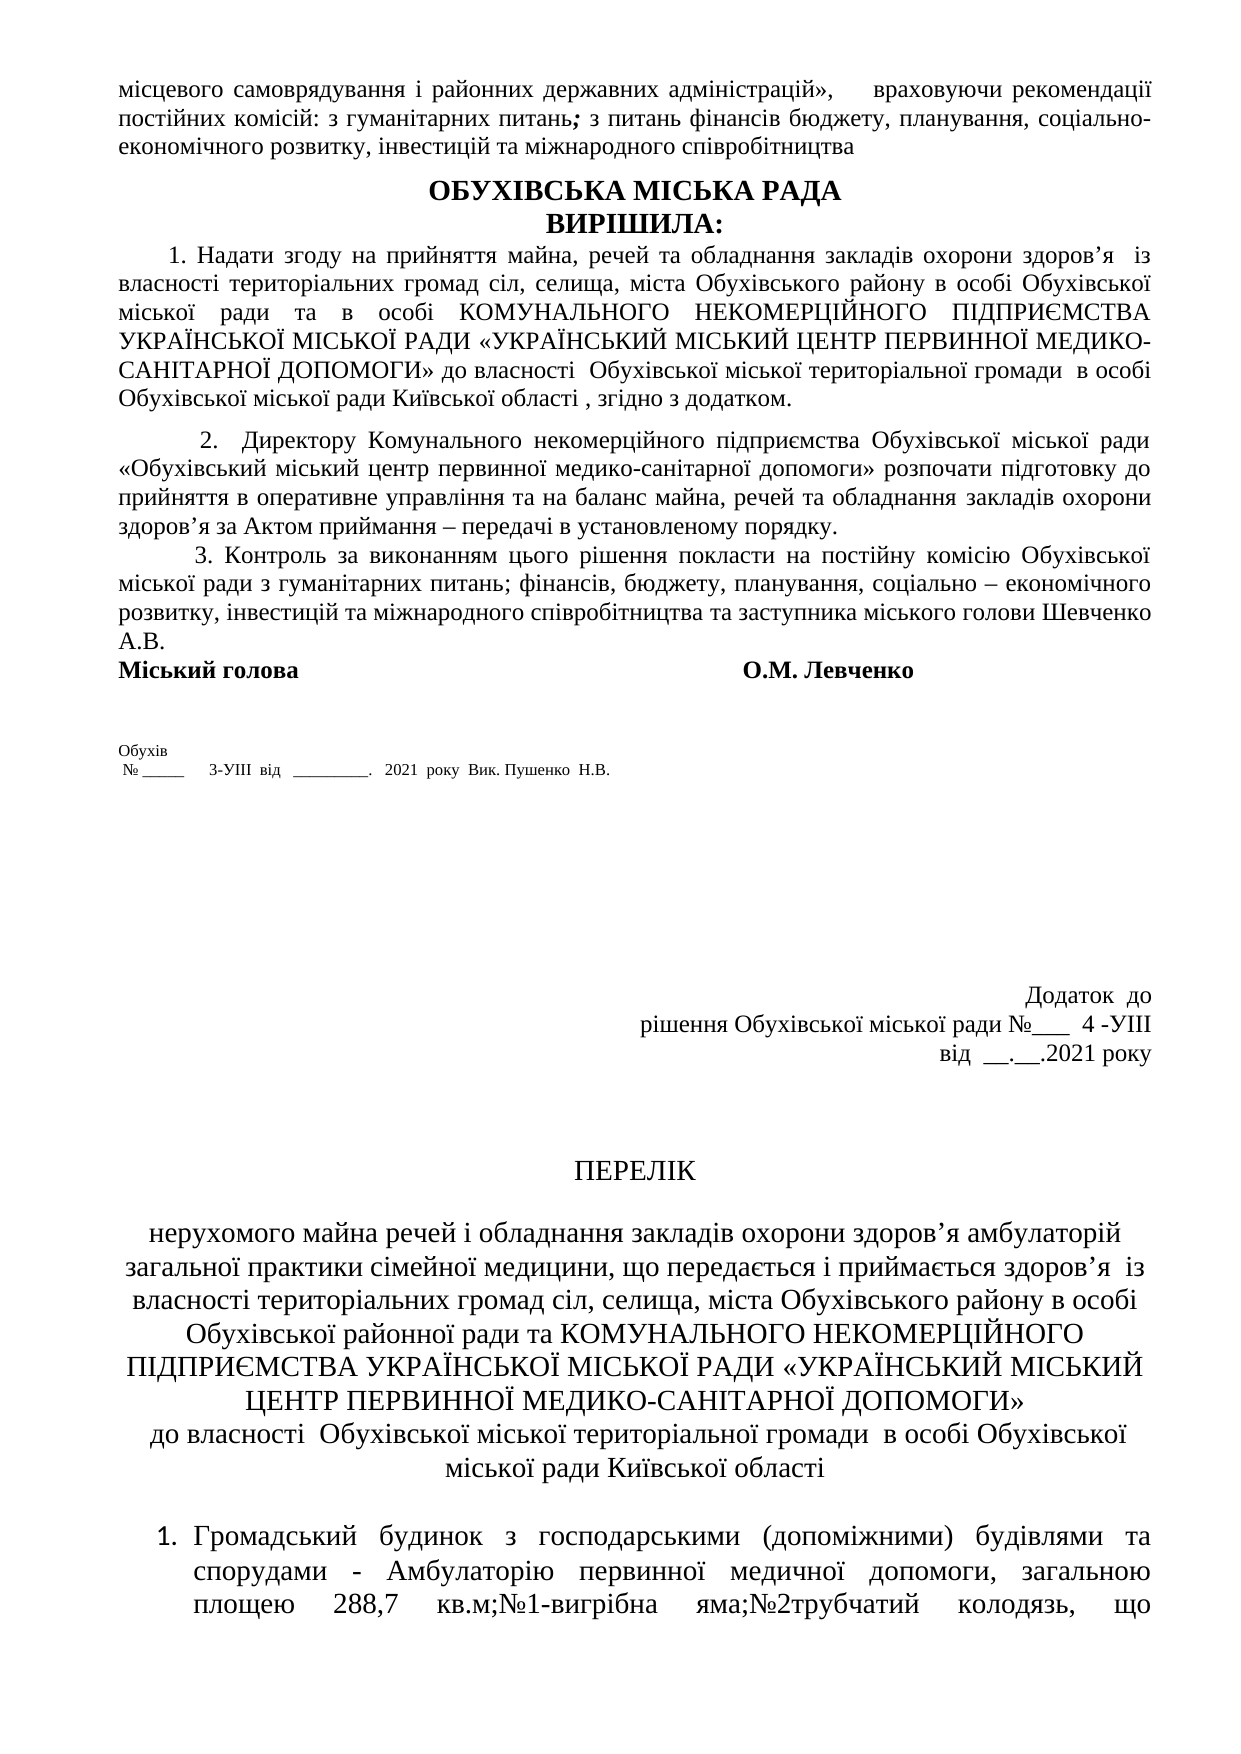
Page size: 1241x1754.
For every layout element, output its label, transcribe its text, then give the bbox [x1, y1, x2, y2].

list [156, 1517, 1152, 1620]
text рішення Обухівської міської ради №___ 4 -УІІІ [118, 1009, 1152, 1038]
text Обухів [118, 741, 1152, 760]
text ПЕРЕЛІК [118, 1153, 1152, 1187]
text ОБУХІВСЬКА МІСЬКА РАДА [118, 173, 1152, 206]
text Додаток до [118, 981, 1152, 1009]
text 2. Директору Комунального некомерційного підприємства Обухівської міської ради «Обухівський міський центр первинної медико-санітарної допомоги» розпочати підготовку до прийняття в оперативне управління та на баланс майна, речей та обладнання закладів охорони здоров’я за Актом приймання – передачі в установленому порядку. [118, 425, 1152, 540]
text 1. Надати згоду на прийняття майна, речей та обладнання закладів охорони здоров’я із власності територіальних громад сіл, селища, міста Обухівського району в особі Обухівської міської ради та в особі КОМУНАЛЬНОГО НЕКОМЕРЦІЙНОГО ПІДПРИЄМСТВА УКРАЇНСЬКОЇ МІСЬКОЇ РАДИ «УКРАЇНСЬКИЙ МІСЬКИЙ ЦЕНТР ПЕРВИННОЇ МЕДИКО-САНІТАРНОЇ ДОПОМОГИ» до власності Обухівської міської територіальної громади в особі Обухівської міської ради Київської області , згідно з додатком. [118, 240, 1152, 412]
text до власності Обухівської міської територіальної громади в особі Обухівської міської ради Київської області [118, 1417, 1152, 1484]
text 3. Контроль за виконанням цього рішення покласти на постійну комісію Обухівської міської ради з гуманітарних питань; фінансів, бюджету, планування, соціально – економічного розвитку, інвестицій та міжнародного співробітництва та заступника міського голови Шевченко А.В. [118, 540, 1152, 655]
text Міський голова О.М. Левченко [118, 655, 1152, 683]
text № _____ 3-УІІІ від _________. 2021 року Вик. Пушенко Н.В. [118, 760, 1152, 779]
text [118, 74, 1152, 160]
text ВИРІШИЛА: [118, 206, 1152, 240]
text від __.__.2021 року [118, 1038, 1152, 1067]
text нерухомого майна речей і обладнання закладів охорони здоров’я амбулаторій загальної практики сімейної медицини, що передається і приймається здоров’я із власності територіальних громад сіл, селища, міста Обухівського району в особі Обухівської районної ради та КОМУНАЛЬНОГО НЕКОМЕРЦІЙНОГО ПІДПРИЄМСТВА УКРАЇНСЬКОЇ МІСЬКОЇ РАДИ «УКРАЇНСЬКИЙ МІСЬКИЙ ЦЕНТР ПЕРВИННОЇ МЕДИКО-САНІТАРНОЇ ДОПОМОГИ» [118, 1215, 1152, 1417]
